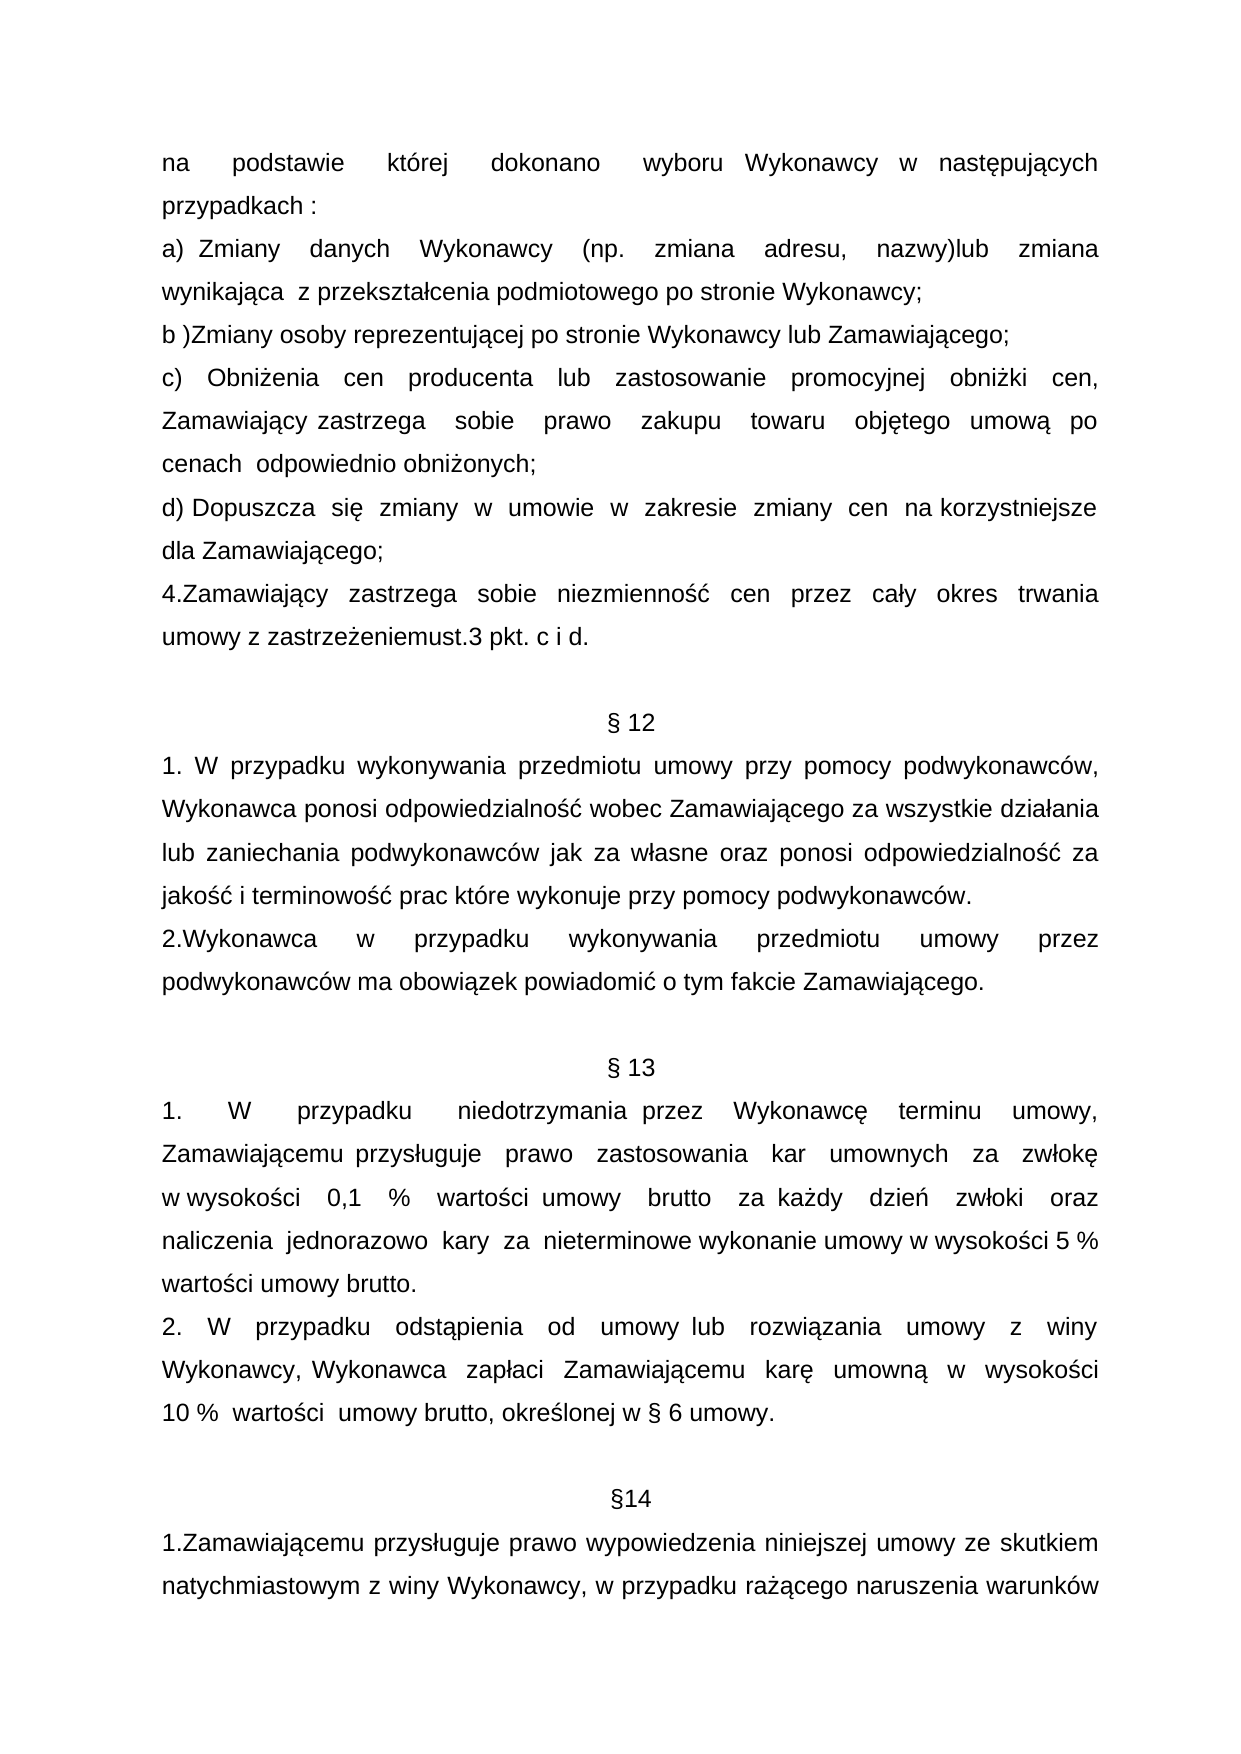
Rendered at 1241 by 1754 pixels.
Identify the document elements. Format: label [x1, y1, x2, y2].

table_header [154, 148, 1107, 1599]
